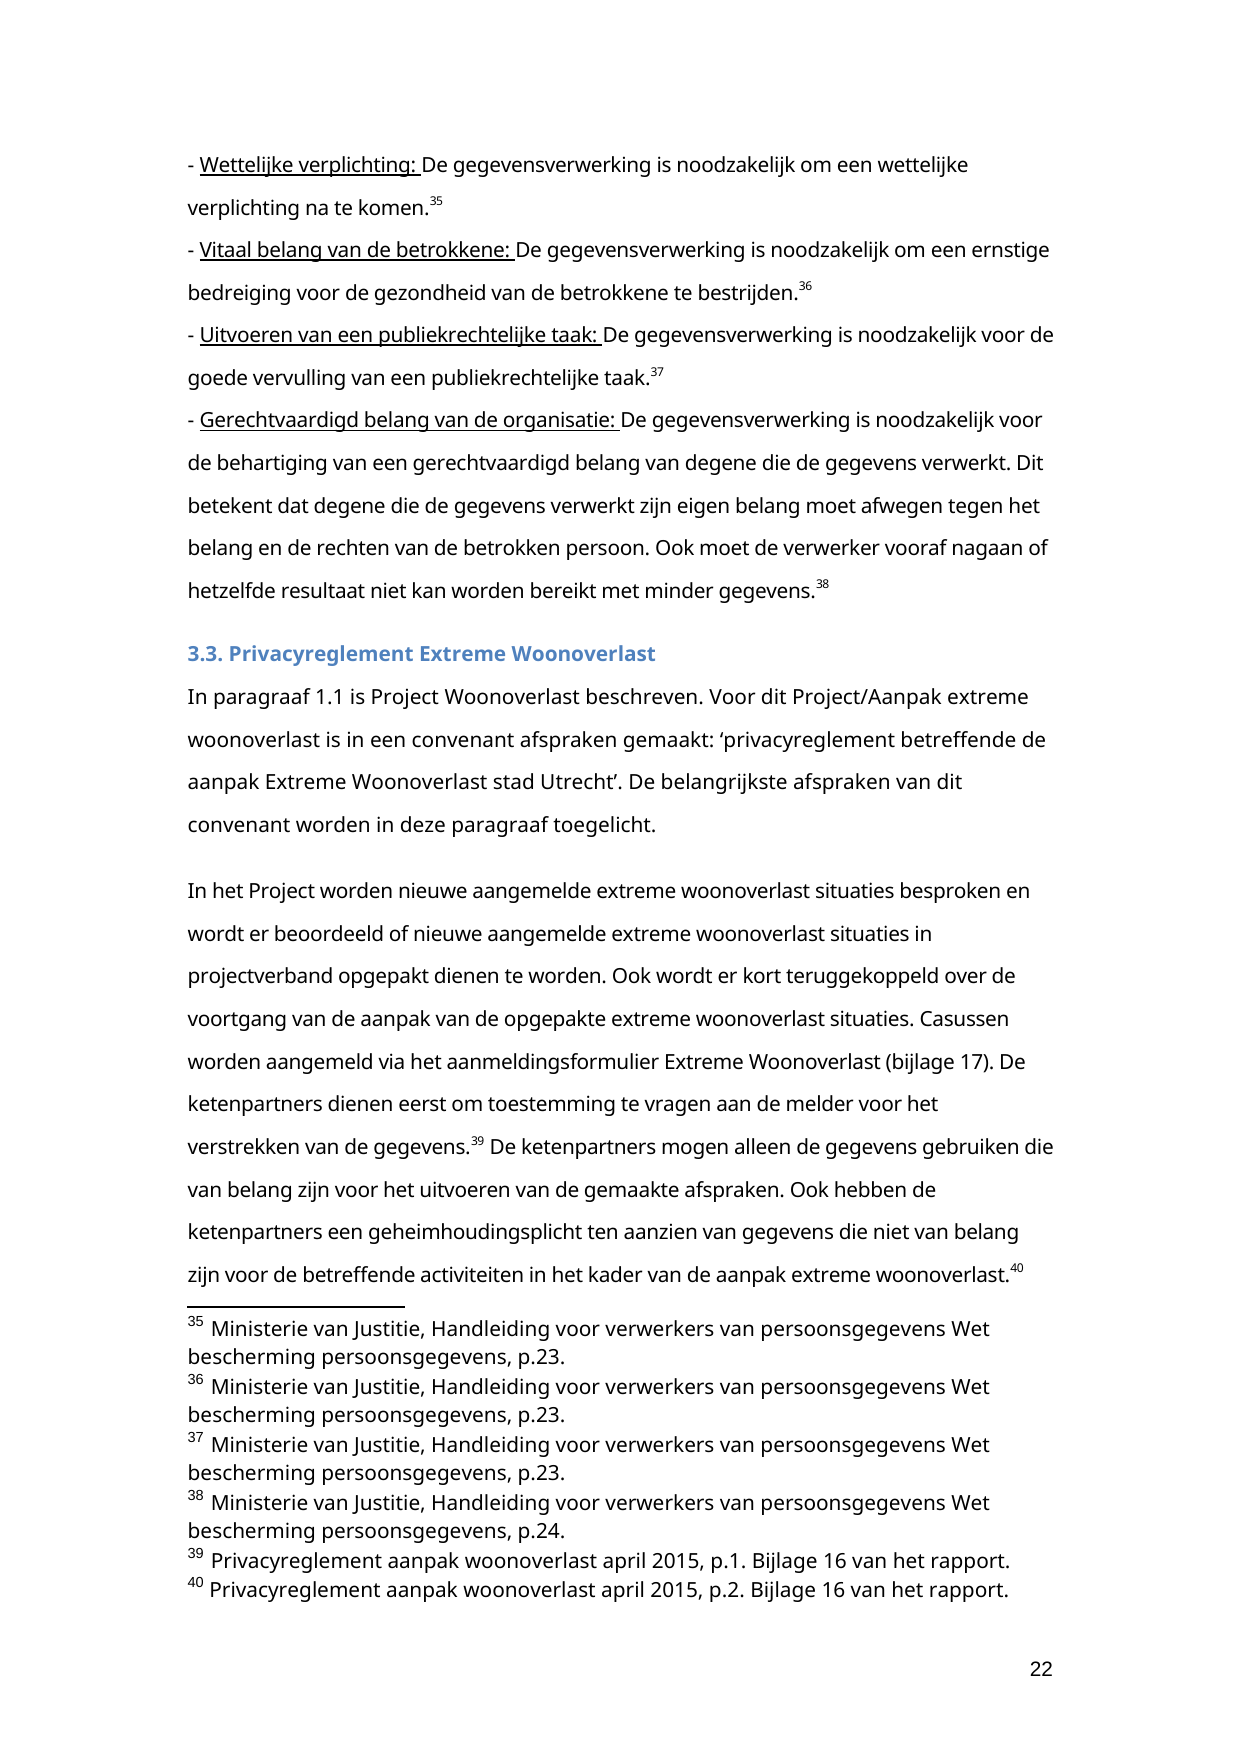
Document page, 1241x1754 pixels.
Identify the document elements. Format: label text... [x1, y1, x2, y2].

text - Vitaal belang van de betrokkene: De gegevensverwerking is noodzakelijk om een ernstige bedreiging voor de gezondheid van de betrokkene te bestrijden. [187, 235, 1055, 306]
text In het Project worden nieuwe aangemelde extreme woonoverlast situaties besproken en wordt er beoordeeld of nieuwe aangemelde extreme woonoverlast situaties in projectverband opgepakt dienen te worden. Ook wordt er kort teruggekoppeld over de voortgang van de aanpak van de opgepakte extreme woonoverlast situaties. Casussen worden aangemeld via het aanmeldingsformulier Extreme Woonoverlast (bijlage 17). De ketenpartners dienen eerst om toestemming te vragen aan de melder voor het verstrekken van de gegevens. De ketenpartners mogen alleen de gegevens gebruiken die van belang zijn voor het uitvoeren van de gemaakte afspraken. Ook hebben de ketenpartners een geheimhoudingsplicht ten aanzien van gegevens die niet van belang zijn voor de betreffende activiteiten in het kader van de aanpak extreme woonoverlast. [187, 876, 1055, 1288]
text - Gerechtvaardigd belang van de organisatie: De gegevensverwerking is noodzakelijk voor de behartiging van een gerechtvaardigd belang van degene die de gegevens verwerkt. Dit betekent dat degene die de gegevens verwerkt zijn eigen belang moet afwegen tegen het belang en de rechten van de betrokken persoon. Ook moet de verwerker vooraf nagaan of hetzelfde resultaat niet kan worden bereikt met minder gegevens. [187, 406, 1055, 604]
text - Uitvoeren van een publiekrechtelijke taak: De gegevensverwerking is noodzakelijk voor de goede vervulling van een publiekrechtelijke taak. [187, 320, 1055, 391]
text - Wettelijke verplichting: De gegevensverwerking is noodzakelijk om een wettelijke verplichting na te komen. [187, 150, 1055, 221]
subtitle 3.3. Privacyreglement Extreme Woonoverlast In paragraaf 1.1 is Project Woonoverlast beschreven. Voor dit Project/Aanpak extreme woonoverlast is in een convenant afspraken gemaakt: ‘privacyreglement betreffende de aanpak Extreme Woonoverlast stad Utrecht’. De belangrijkste afspraken van dit convenant worden in deze paragraaf toegelicht. [187, 639, 1053, 838]
